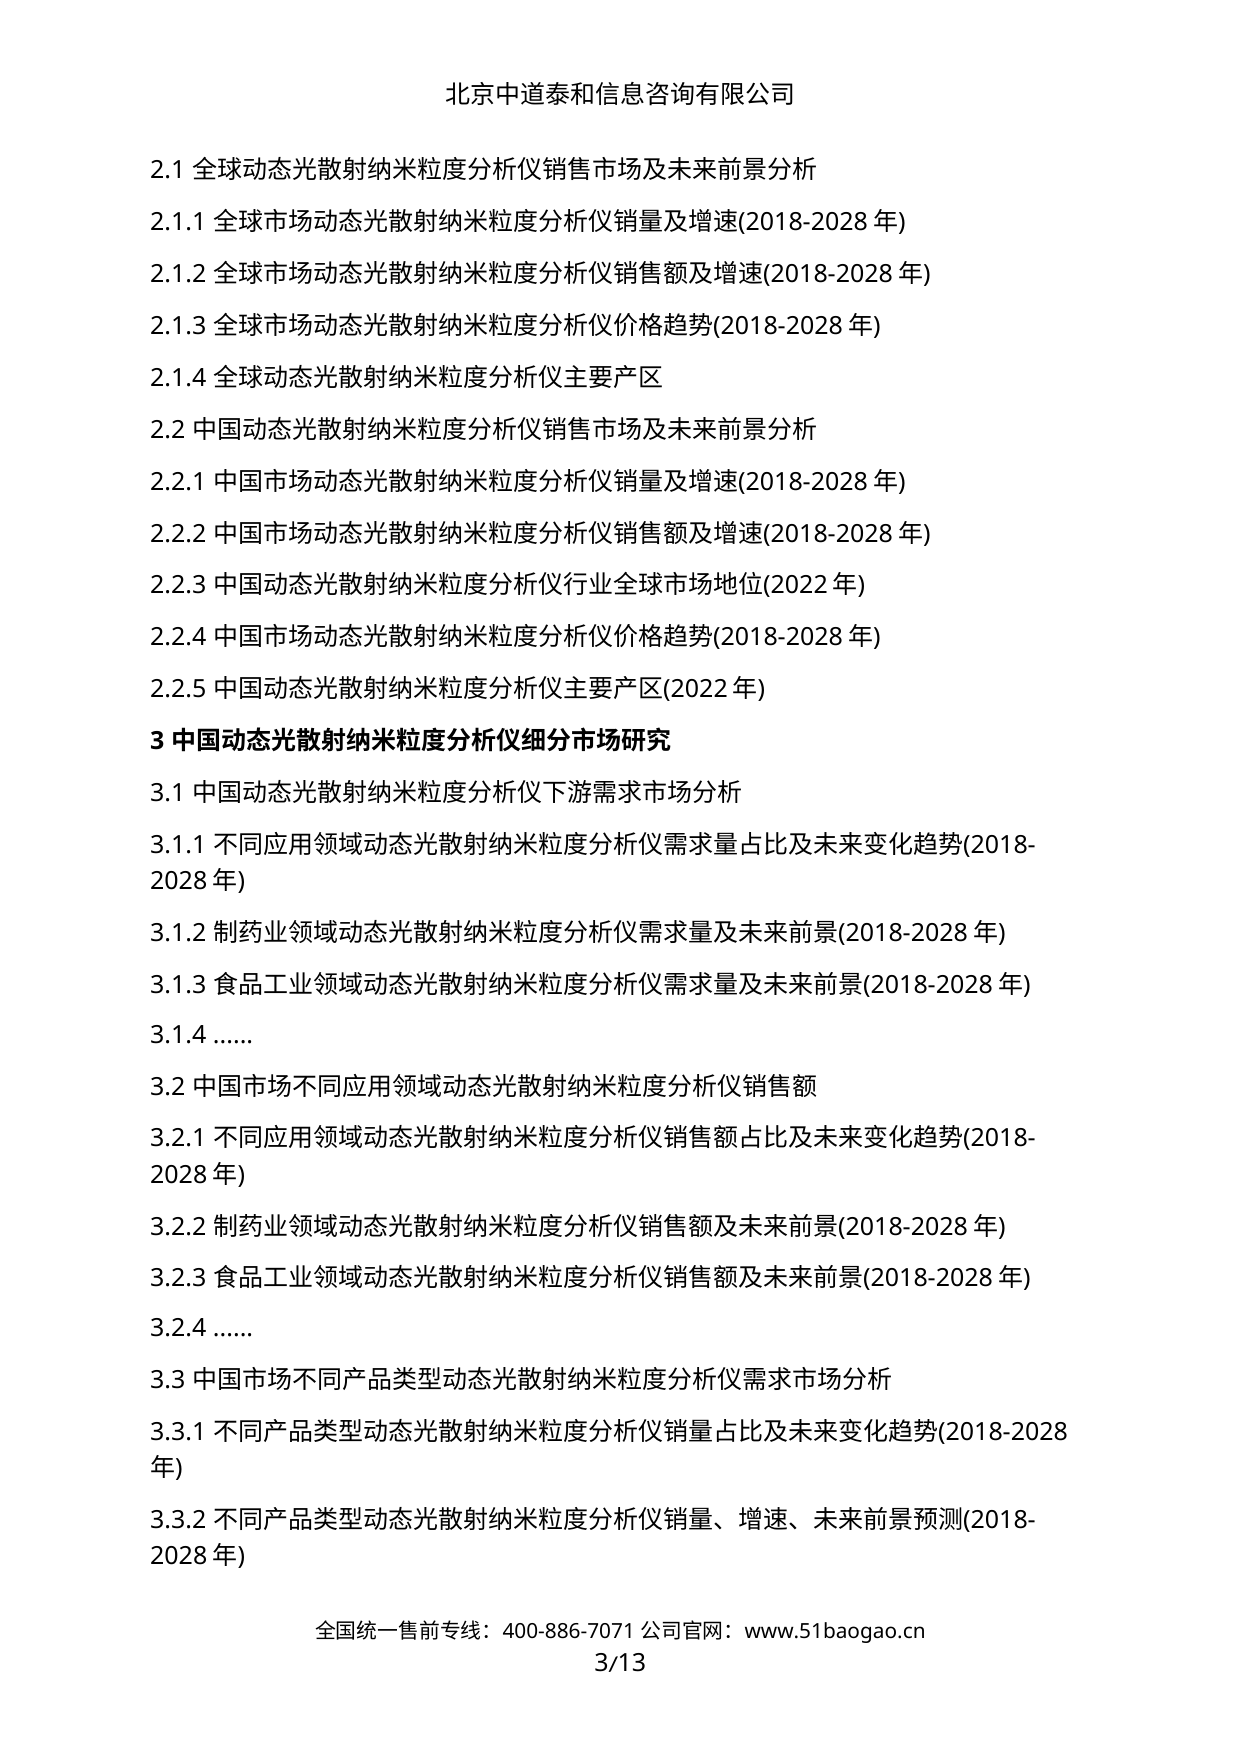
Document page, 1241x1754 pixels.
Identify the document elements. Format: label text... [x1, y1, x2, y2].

text 3.1.1 不同应用领域动态光散射纳米粒度分析仪需求量占比及未来变化趋势(2018-2028年) [150, 824, 1090, 897]
text 3.3 中国市场不同产品类型动态光散射纳米粒度分析仪需求市场分析 [150, 1359, 1090, 1396]
text 2.1.2 全球市场动态光散射纳米粒度分析仪销售额及增速(2018-2028年) [150, 254, 1090, 290]
text 2.2.2 中国市场动态光散射纳米粒度分析仪销售额及增速(2018-2028年) [150, 513, 1090, 549]
text 2.1.1 全球市场动态光散射纳米粒度分析仪销量及增速(2018-2028年) [150, 202, 1090, 238]
text 2.2.1 中国市场动态光散射纳米粒度分析仪销量及增速(2018-2028年) [150, 461, 1090, 497]
text 2.2.5 中国动态光散射纳米粒度分析仪主要产区(2022年) [150, 669, 1090, 705]
text 2.2 中国动态光散射纳米粒度分析仪销售市场及未来前景分析 [150, 409, 1090, 446]
text 3.3.1 不同产品类型动态光散射纳米粒度分析仪销量占比及未来变化趋势(2018-2028年) [150, 1411, 1090, 1484]
text 3.1.3 食品工业领域动态光散射纳米粒度分析仪需求量及未来前景(2018-2028年) [150, 964, 1090, 1001]
text 3.2.2 制药业领域动态光散射纳米粒度分析仪销售额及未来前景(2018-2028年) [150, 1206, 1090, 1242]
text 2.1.4 全球动态光散射纳米粒度分析仪主要产区 [150, 357, 1090, 394]
text 3 中国动态光散射纳米粒度分析仪细分市场研究 [150, 721, 1090, 757]
text 3.2.3 食品工业领域动态光散射纳米粒度分析仪销售额及未来前景(2018-2028年) [150, 1258, 1090, 1294]
text 3.1.2 制药业领域动态光散射纳米粒度分析仪需求量及未来前景(2018-2028年) [150, 912, 1090, 949]
text 3.2 中国市场不同应用领域动态光散射纳米粒度分析仪销售额 [150, 1066, 1090, 1102]
text 2.1.3 全球市场动态光散射纳米粒度分析仪价格趋势(2018-2028年) [150, 306, 1090, 342]
text 2.2.3 中国动态光散射纳米粒度分析仪行业全球市场地位(2022年) [150, 565, 1090, 601]
text 3.3.2 不同产品类型动态光散射纳米粒度分析仪销量、增速、未来前景预测(2018-2028年) [150, 1499, 1090, 1572]
text 3.1 中国动态光散射纳米粒度分析仪下游需求市场分析 [150, 772, 1090, 809]
text 3.1.4 ...... [150, 1016, 1090, 1050]
text 2.2.4 中国市场动态光散射纳米粒度分析仪价格趋势(2018-2028年) [150, 617, 1090, 653]
text 3.2.1 不同应用领域动态光散射纳米粒度分析仪销售额占比及未来变化趋势(2018-2028年) [150, 1118, 1090, 1190]
text 3.2.4 ...... [150, 1310, 1090, 1344]
text 2.1 全球动态光散射纳米粒度分析仪销售市场及未来前景分析 [150, 150, 1090, 186]
